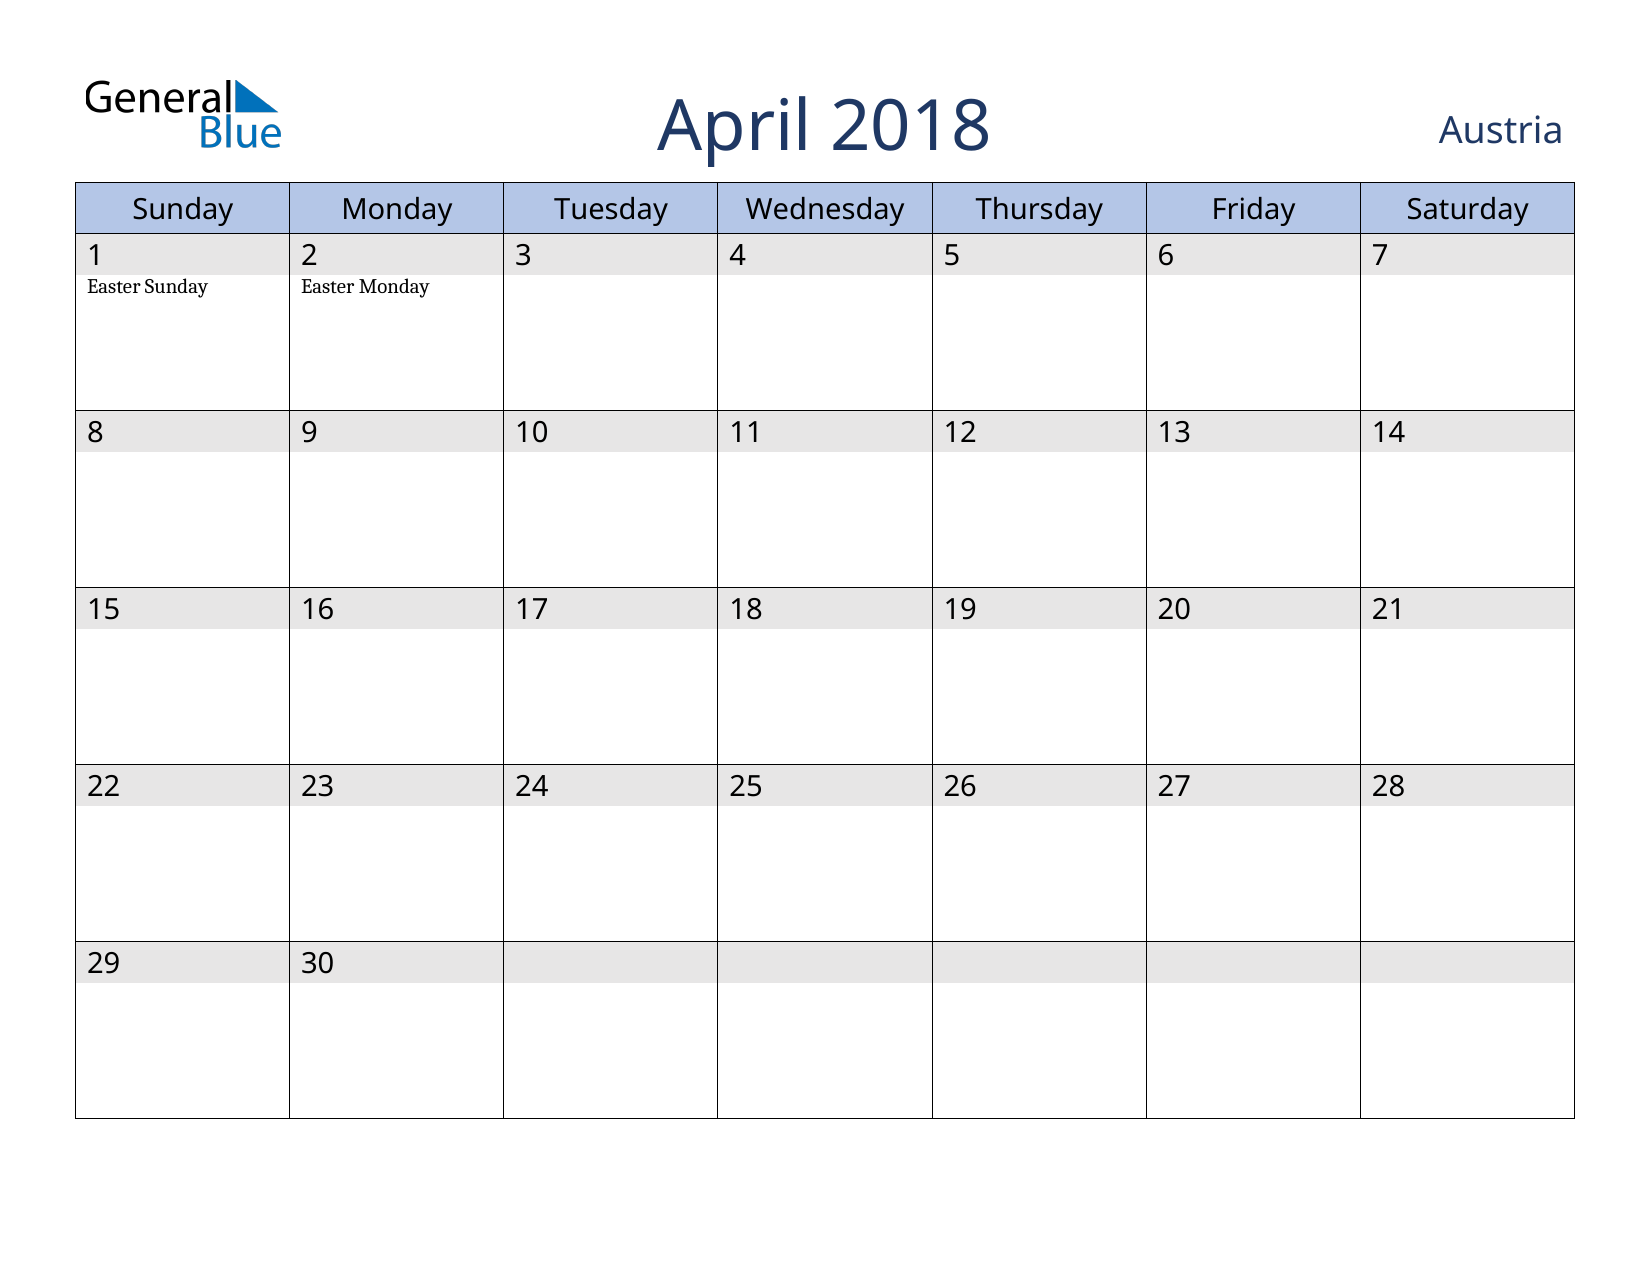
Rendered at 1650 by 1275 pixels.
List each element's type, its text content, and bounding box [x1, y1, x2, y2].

table_header April 2018 [504, 75, 1146, 182]
table_cell 28 [1361, 765, 1574, 806]
table_cell [933, 275, 1146, 410]
table_cell 1 [76, 234, 289, 275]
table_cell [504, 275, 717, 410]
table_cell [718, 806, 932, 941]
table_cell 20 [1147, 588, 1360, 629]
table_header Austria [1146, 75, 1574, 182]
table_cell 9 [290, 411, 503, 452]
table_cell 10 [504, 411, 717, 452]
table_cell 5 [933, 234, 1146, 275]
table_cell [933, 452, 1146, 587]
table_cell 18 [718, 588, 932, 629]
table_cell 2 [290, 234, 503, 275]
picture [86, 80, 281, 148]
table_cell [1147, 942, 1360, 983]
table_cell 19 [933, 588, 1146, 629]
table_cell [1361, 983, 1574, 1118]
table_cell [504, 629, 717, 764]
table_cell 30 [290, 942, 503, 983]
table_cell [933, 983, 1146, 1118]
table_cell 25 [718, 765, 932, 806]
table_cell [76, 452, 289, 587]
table_cell 26 [933, 765, 1146, 806]
table_cell [718, 452, 932, 587]
table_cell [1361, 806, 1574, 941]
table_cell [1147, 452, 1360, 587]
table_cell Thursday [933, 183, 1146, 233]
table_cell [1147, 275, 1360, 410]
table_cell [1147, 629, 1360, 764]
table_cell [1361, 275, 1574, 410]
table_cell Saturday [1361, 183, 1574, 233]
table_cell 6 [1147, 234, 1360, 275]
table_cell [933, 629, 1146, 764]
table_cell [933, 806, 1146, 941]
table_cell [718, 275, 932, 410]
table_cell [76, 983, 289, 1118]
table_cell 13 [1147, 411, 1360, 452]
table_cell [1147, 806, 1360, 941]
table_cell [1361, 942, 1574, 983]
table_cell [504, 983, 717, 1118]
table_cell [290, 629, 503, 764]
table_cell 21 [1361, 588, 1574, 629]
table_cell [290, 806, 503, 941]
table_cell 29 [76, 942, 289, 983]
table_cell [718, 983, 932, 1118]
table_cell [290, 983, 503, 1118]
table_cell 16 [290, 588, 503, 629]
table_cell 3 [504, 234, 717, 275]
table_cell Easter Monday [290, 275, 503, 410]
table_cell 4 [718, 234, 932, 275]
table_cell [76, 629, 289, 764]
table_cell 27 [1147, 765, 1360, 806]
table_cell [290, 452, 503, 587]
table_cell 22 [76, 765, 289, 806]
table_cell Tuesday [504, 183, 717, 233]
table_cell [76, 806, 289, 941]
table_cell 14 [1361, 411, 1574, 452]
table_cell 11 [718, 411, 932, 452]
table_cell [718, 942, 932, 983]
table_cell Sunday [76, 183, 289, 233]
table_cell Friday [1147, 183, 1360, 233]
table_cell 12 [933, 411, 1146, 452]
table_cell Monday [290, 183, 503, 233]
table_cell [718, 629, 932, 764]
table_cell 8 [76, 411, 289, 452]
table_cell [504, 806, 717, 941]
table_cell [504, 452, 717, 587]
table_cell 15 [76, 588, 289, 629]
table_cell [504, 942, 717, 983]
table_cell 17 [504, 588, 717, 629]
table_cell [1147, 983, 1360, 1118]
table_cell [933, 942, 1146, 983]
table_header [76, 75, 503, 182]
table_cell 23 [290, 765, 503, 806]
table_cell [1361, 629, 1574, 764]
table_cell [1361, 452, 1574, 587]
table_cell Wednesday [718, 183, 932, 233]
table_cell 24 [504, 765, 717, 806]
table_cell 7 [1361, 234, 1574, 275]
table_cell Easter Sunday [76, 275, 289, 410]
